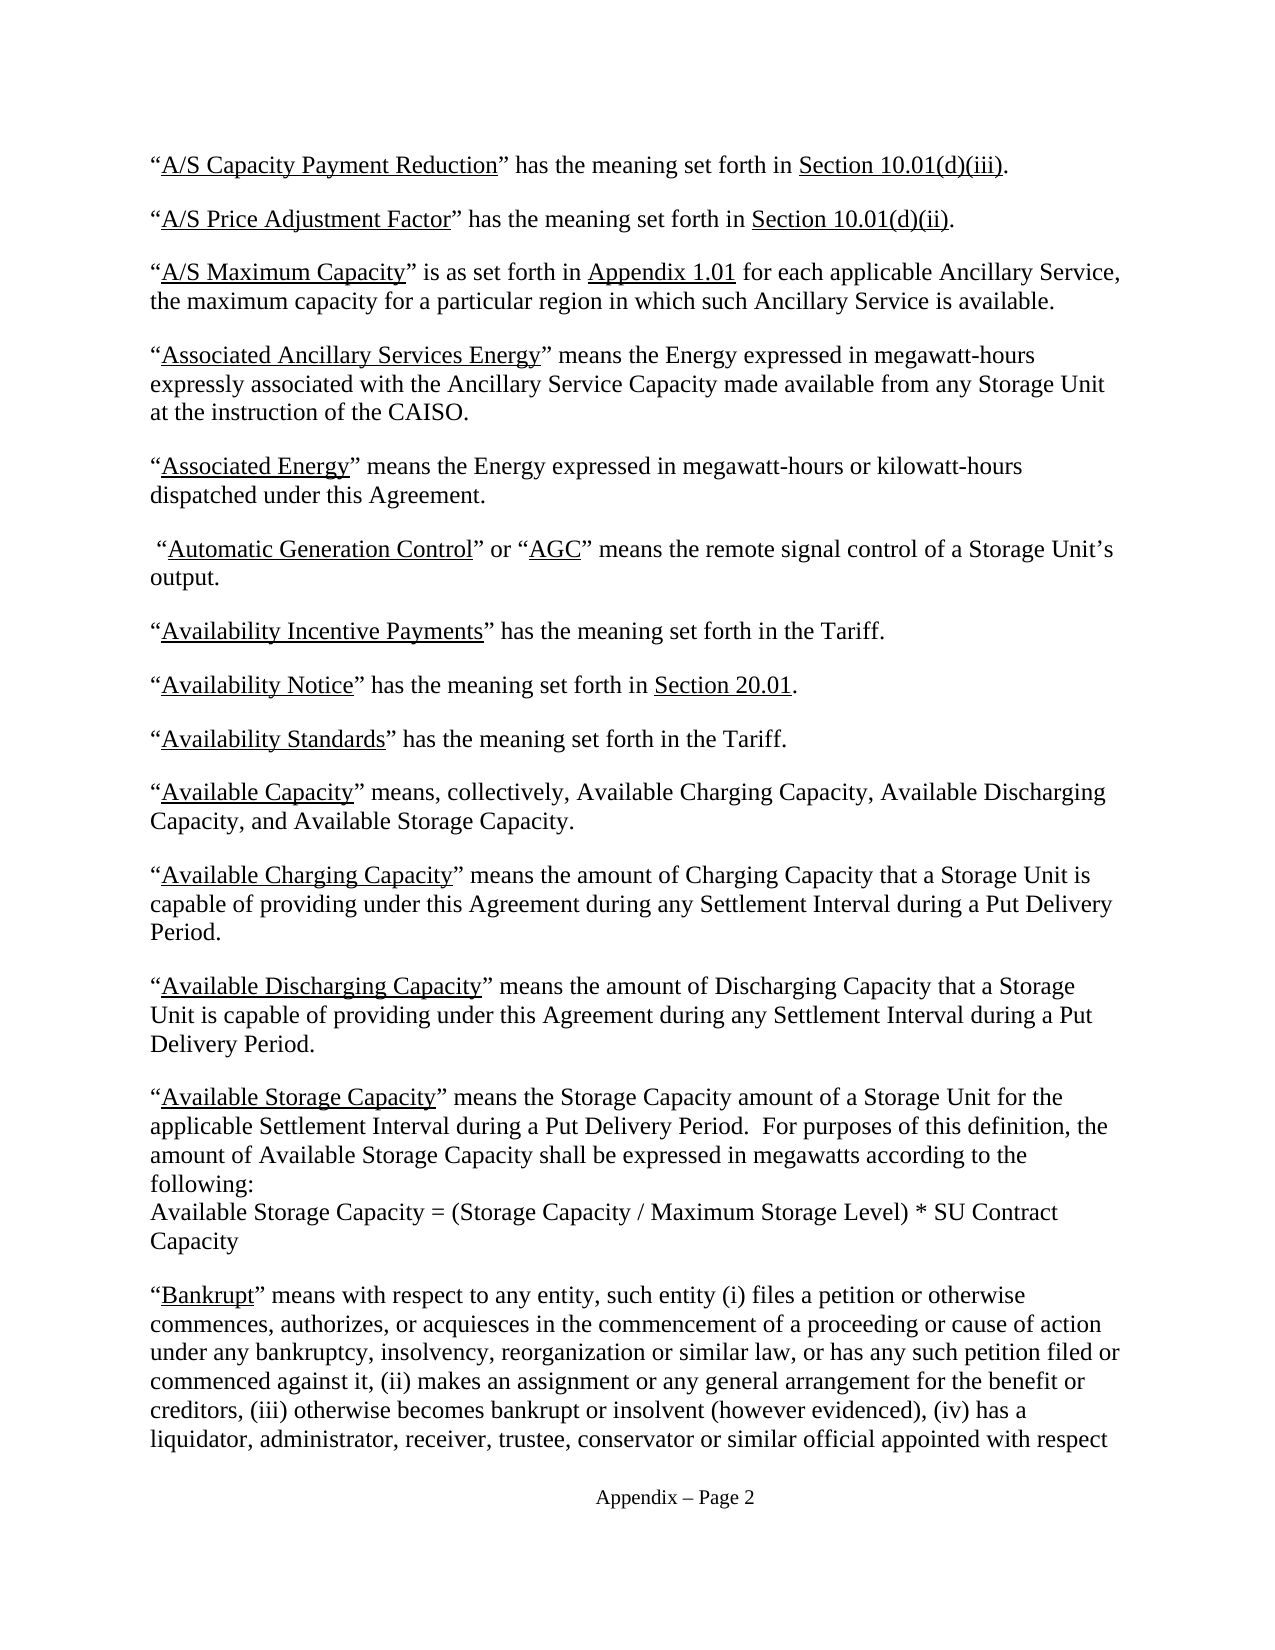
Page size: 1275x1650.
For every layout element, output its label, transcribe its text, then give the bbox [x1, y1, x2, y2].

text “A/S Capacity Payment Reduction” has the meaning set forth in Section 10.01(d)(iii). [150, 150, 1125, 179]
text “Availability Incentive Payments” has the meaning set forth in the Tariff. [150, 616, 1125, 645]
text “Available Storage Capacity” means the Storage Capacity amount of a Storage Unit for the applicable Settlement Interval during a Put Delivery Period. For purposes of this definition, the amount of Available Storage Capacity shall be expressed in megawatts according to the following: Available Storage Capacity = (Storage Capacity / Maximum Storage Level) * SU Contract Capacity [150, 1082, 1125, 1255]
text “Available Discharging Capacity” means the amount of Discharging Capacity that a Storage Unit is capable of providing under this Agreement during any Settlement Interval during a Put Delivery Period. [150, 971, 1125, 1057]
text “Availability Notice” has the meaning set forth in Section 20.01. [150, 670, 1125, 699]
text “A/S Maximum Capacity” is as set forth in Appendix 1.01 for each applicable Ancillary Service, the maximum capacity for a particular region in which such Ancillary Service is available. [150, 257, 1125, 315]
text “Availability Standards” has the meaning set forth in the Tariff. [150, 724, 1125, 752]
text “Available Charging Capacity” means the amount of Charging Capacity that a Storage Unit is capable of providing under this Agreement during any Settlement Interval during a Put Delivery Period. [150, 860, 1125, 946]
text “Automatic Generation Control” or “AGC” means the remote signal control of a Storage Unit’s output. [150, 534, 1125, 591]
text “Available Capacity” means, collectively, Available Charging Capacity, Available Discharging Capacity, and Available Storage Capacity. [150, 777, 1125, 835]
text “Associated Energy” means the Energy expressed in megawatt-hours or kilowatt-hours dispatched under this Agreement. [150, 451, 1125, 509]
text “Associated Ancillary Services Energy” means the Energy expressed in megawatt-hours expressly associated with the Ancillary Service Capacity made available from any Storage Unit at the instruction of the CAISO. [150, 340, 1125, 426]
text “A/S Price Adjustment Factor” has the meaning set forth in Section 10.01(d)(ii). [150, 204, 1125, 232]
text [150, 1280, 1125, 1452]
